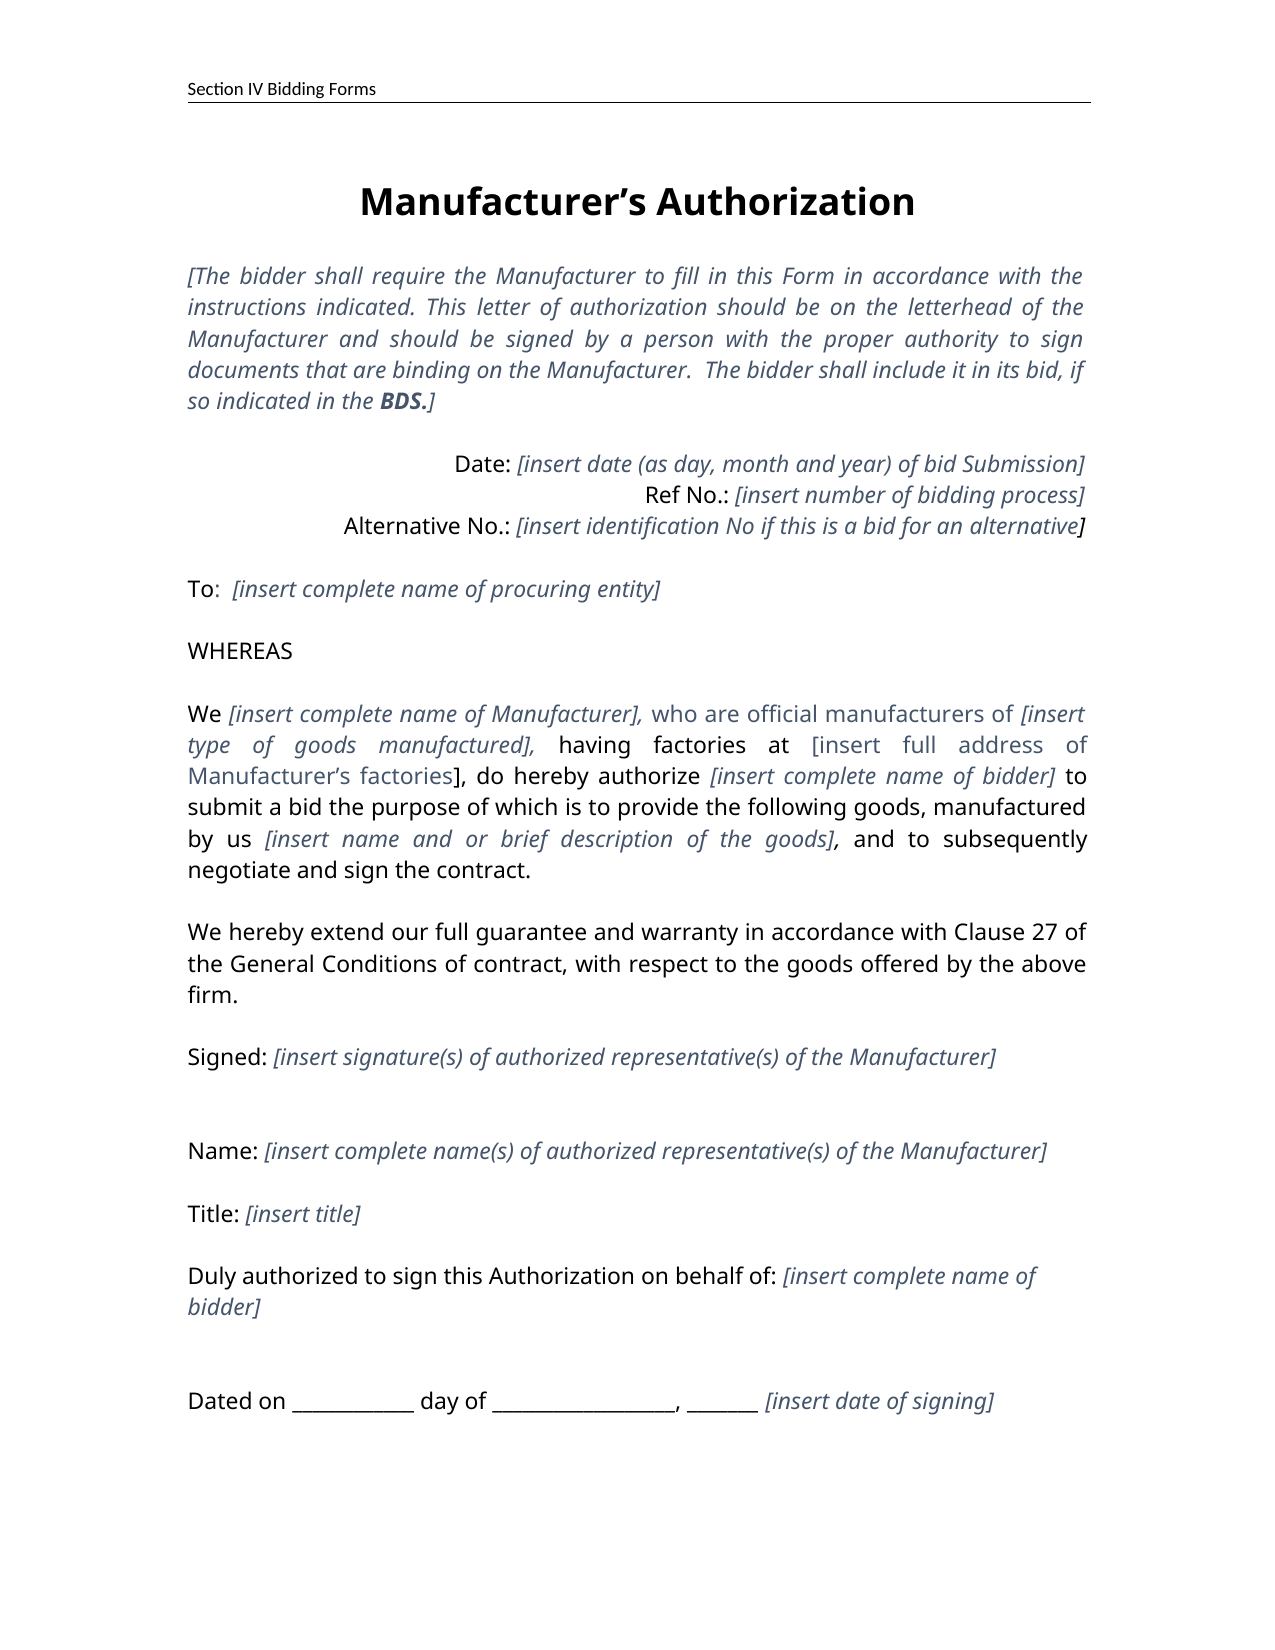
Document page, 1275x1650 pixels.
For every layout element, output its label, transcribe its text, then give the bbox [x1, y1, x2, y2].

text Signed: [insert signature(s) of authorized representative(s) of the Manufacturer] [187, 1041, 1087, 1073]
text WHEREAS [187, 635, 1087, 666]
text We hereby extend our full guarantee and warranty in accordance with Clause 27 of the General Conditions of contract, with respect to the goods offered by the above firm. [187, 916, 1087, 1010]
text Alternative No.: [insert identification No if this is a bid for an alternative] [187, 510, 1087, 541]
text To: [insert complete name of procuring entity] [187, 573, 1087, 604]
text Ref No.: [insert number of bidding process] [187, 479, 1087, 510]
text Duly authorized to sign this Authorization on behalf of: [insert complete name of bidder] [187, 1260, 1087, 1323]
text We [insert complete name of Manufacturer], who are official manufacturers of [insert type of goods manufactured], having factories at [insert full address of Manufacturer’s factories], do hereby authorize [insert complete name of bidder] to submit a bid the purpose of which is to provide the following goods, manufactured by us [insert name and or brief description of the goods], and to subsequently negotiate and sign the contract. [187, 698, 1087, 885]
text Name: [insert complete name(s) of authorized representative(s) of the Manufacturer] [187, 1135, 1087, 1166]
text Date: [insert date (as day, month and year) of bid Submission] [187, 448, 1087, 479]
text Title: [insert title] [187, 1198, 1087, 1229]
text Dated on ____________ day of __________________, _______ [insert date of signing] [187, 1385, 1087, 1416]
text Manufacturer’s Authorization [187, 175, 1087, 226]
text [The bidder shall require the Manufacturer to fill in this Form in accordance with the instructions indicated. This letter of authorization should be on the letterhead of the Manufacturer and should be signed by a person with the proper authority to sign documents that are binding on the Manufacturer. The bidder shall include it in its bid, if so indicated in the BDS.] [187, 260, 1087, 416]
